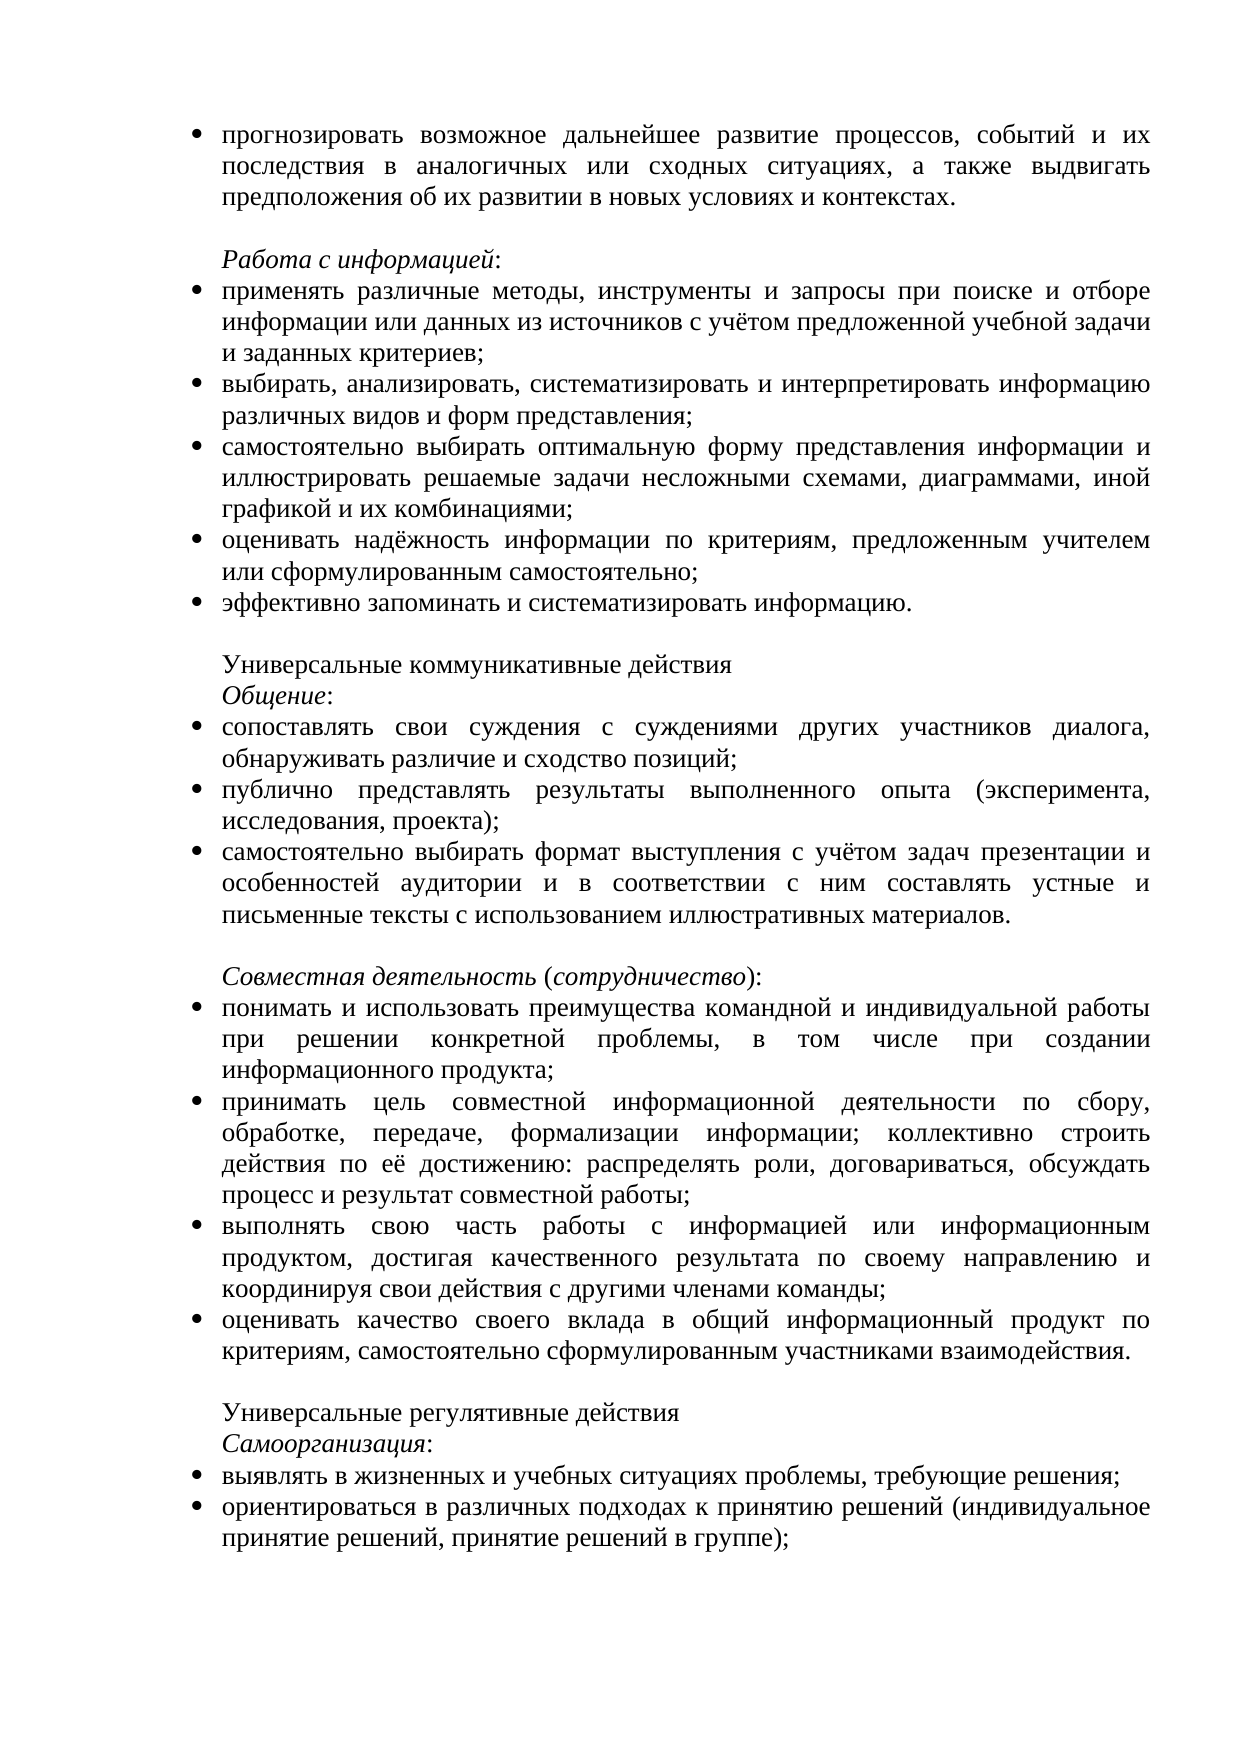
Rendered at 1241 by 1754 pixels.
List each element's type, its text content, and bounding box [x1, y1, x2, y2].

list принимать цель совместной информационной деятельности по сбору, обработке, передаче, формализации информации; коллективно строить действия по её достижению: распределять роли, договариваться, обсуждать процесс и результат совместной работы; [192, 1085, 1152, 1209]
list ориентироваться в различных подходах к принятию решений (индивидуальное принятие решений, принятие решений в группе); [192, 1490, 1152, 1552]
text Универсальные коммуникативные действия [148, 648, 1152, 679]
list выполнять свою часть работы с информацией или информационным продуктом, достигая качественного результата по своему направлению и координируя свои действия с другими членами команды; [192, 1209, 1152, 1303]
list эффективно запоминать и систематизировать информацию. [192, 586, 1152, 617]
list выбирать, анализировать, систематизировать и интерпретировать информацию различных видов и форм представления; [192, 367, 1152, 430]
text Работа с информацией: [148, 243, 1152, 274]
list выявлять в жизненных и учебных ситуациях проблемы, требующие решения; [192, 1459, 1152, 1490]
list применять различные методы, инструменты и запросы при поиске и отборе информации или данных из источников с учётом предложенной учебной задачи и заданных критериев; [192, 274, 1152, 367]
list сопоставлять свои суждения с суждениями других участников диалога, обнаруживать различие и сходство позиций; [192, 711, 1152, 773]
list прогнозировать возможное дальнейшее развитие процессов, событий и их последствия в аналогичных или сходных ситуациях, а также выдвигать предположения об их развитии в новых условиях и контекстах. [192, 118, 1152, 212]
list понимать и использовать преимущества командной и индивидуальной работы при решении конкретной проблемы, в том числе при создании информационного продукта; [192, 991, 1152, 1085]
list оценивать качество своего вклада в общий информационный продукт по критериям, самостоятельно сформулированным участниками взаимодействия. [192, 1303, 1152, 1365]
list самостоятельно выбирать формат выступления с учётом задач презентации и особенностей аудитории и в соответствии с ним составлять устные и письменные тексты с использованием иллюстративных материалов. [192, 835, 1152, 929]
text Универсальные регулятивные действия [148, 1396, 1152, 1428]
text Общение: [148, 679, 1152, 711]
list самостоятельно выбирать оптимальную форму представления информации и иллюстрировать решаемые задачи несложными схемами, диаграммами, иной графикой и их комбинациями; [192, 430, 1152, 523]
list оценивать надёжность информации по критериям, предложенным учителем или сформулированным самостоятельно; [192, 523, 1152, 586]
text Самоорганизация: [148, 1428, 1152, 1459]
list публично представлять результаты выполненного опыта (эксперимента, исследования, проекта); [192, 773, 1152, 835]
text Совместная деятельность (сотрудничество): [148, 960, 1152, 991]
